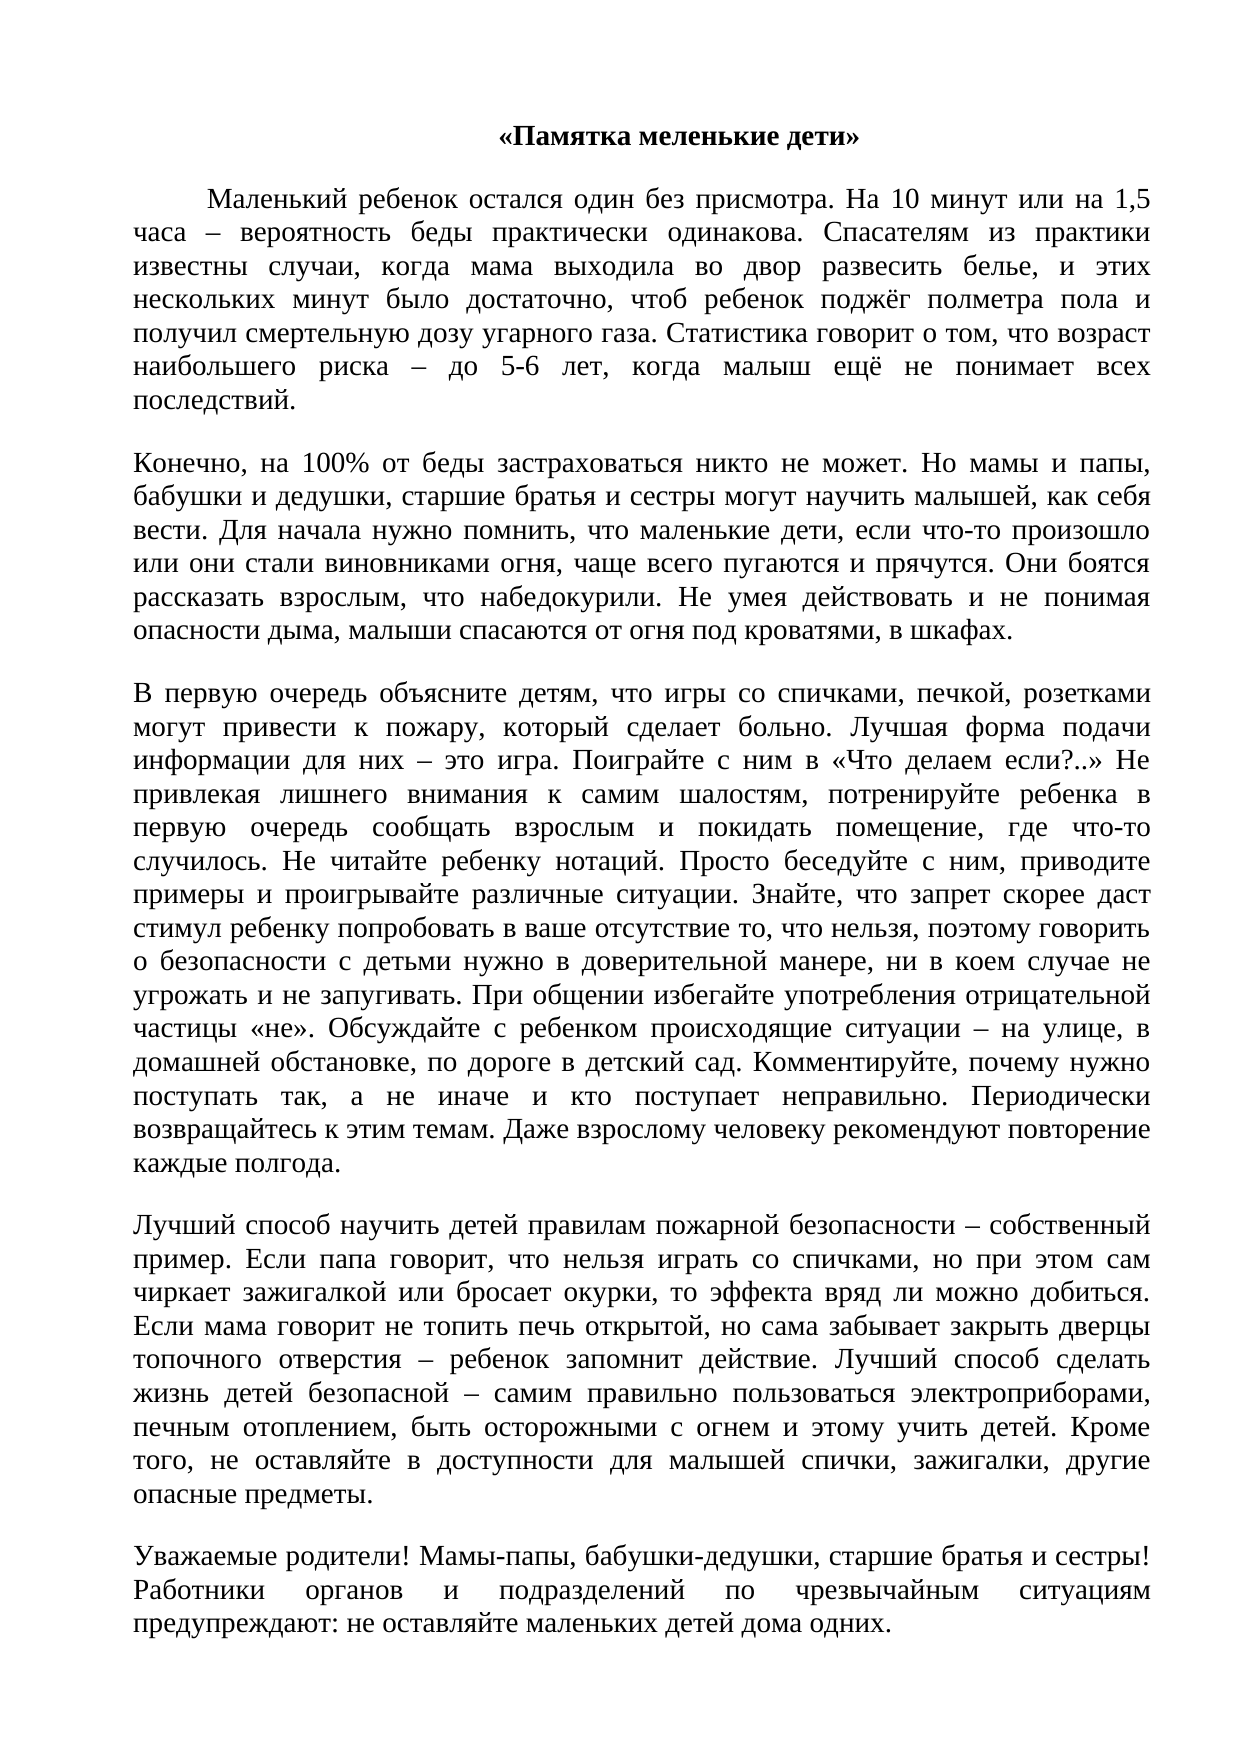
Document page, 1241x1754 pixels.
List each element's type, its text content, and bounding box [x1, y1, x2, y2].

text В первую очередь объясните детям, что игры со спичками, печкой, розетками могут привести к пожару, который сделает больно. Лучшая форма подачи информации для них – это игра. Поиграйте с ним в «Что делаем если?..» Не привлекая лишнего внимания к самим шалостям, потренируйте ребенка в первую очередь сообщать взрослым и покидать помещение, где что-то случилось. Не читайте ребенку нотаций. Просто беседуйте с ним, приводите примеры и проигрывайте различные ситуации. Знайте, что запрет скорее даст стимул ребенку попробовать в ваше отсутствие то, что нельзя, поэтому говорить о безопасности с детьми нужно в доверительной манере, ни в коем случае не угрожать и не запугивать. При общении избегайте употребления отрицательной частицы «не». Обсуждайте с ребенком происходящие ситуации – на улице, в домашней обстановке, по дороге в детский сад. Комментируйте, почему нужно поступать так, а не иначе и кто поступает неправильно. Периодически возвращайтесь к этим темам. Даже взрослому человеку рекомендуют повторение каждые полгода. [133, 675, 1152, 1178]
text Уважаемые родители! Мамы-папы, бабушки-дедушки, старшие братья и сестры! Работники органов и подразделений по чрезвычайным ситуациям предупреждают: не оставляйте маленьких детей дома одних. [133, 1538, 1152, 1639]
text Маленький ребенок остался один без присмотра. На 10 минут или на 1,5 часа – вероятность беды практически одинакова. Спасателям из практики известны случаи, когда мама выходила во двор развесить белье, и этих нескольких минут было достаточно, чтоб ребенок поджёг полметра пола и получил смертельную дозу угарного газа. Статистика говорит о том, что возраст наибольшего риска – до 5-6 лет, когда малыш ещё не понимает всех последствий. [133, 181, 1152, 416]
text Лучший способ научить детей правилам пожарной безопасности – собственный пример. Если папа говорит, что нельзя играть со спичками, но при этом сам чиркает зажигалкой или бросает окурки, то эффекта вряд ли можно добиться. Если мама говорит не топить печь открытой, но сама забывает закрыть дверцы топочного отверстия – ребенок запомнит действие. Лучший способ сделать жизнь детей безопасной – самим правильно пользоваться электроприборами, печным отоплением, быть осторожными с огнем и этому учить детей. Кроме того, не оставляйте в доступности для малышей спички, зажигалки, другие опасные предметы. [133, 1207, 1152, 1509]
text «Памятка меленькие дети» [133, 118, 1152, 152]
text Конечно, на 100% от беды застраховаться никто не может. Но мамы и папы, бабушки и дедушки, старшие братья и сестры могут научить малышей, как себя вести. Для начала нужно помнить, что маленькие дети, если что-то произошло или они стали виновниками огня, чаще всего пугаются и прячутся. Они боятся рассказать взрослым, что набедокурили. Не умея действовать и не понимая опасности дыма, малыши спасаются от огня под кроватями, в шкафах. [133, 445, 1152, 646]
